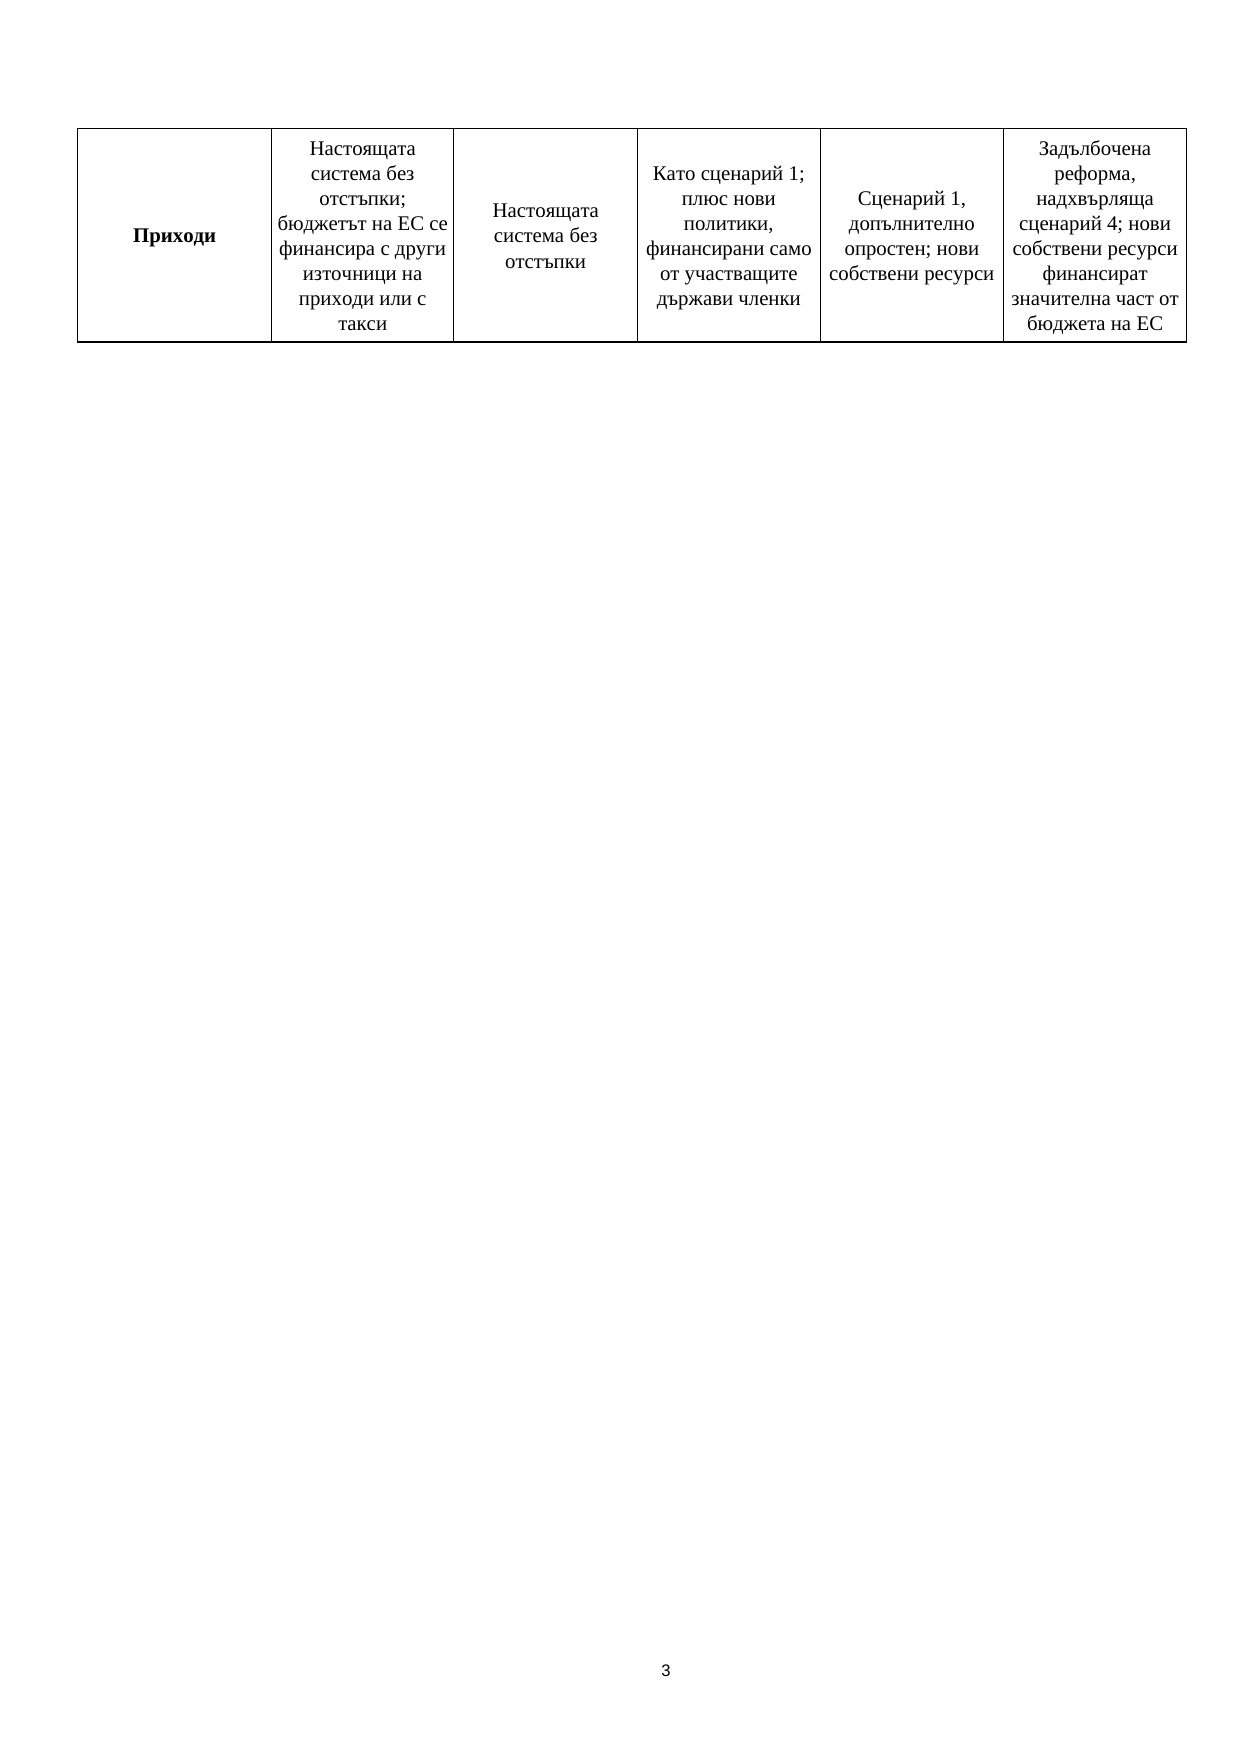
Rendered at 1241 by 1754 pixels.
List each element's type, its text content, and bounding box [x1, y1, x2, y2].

table_cell Като сценарий 1; плюс нови политики, финансирани само от участващите държави членки [638, 129, 820, 341]
table_cell Приходи [78, 129, 271, 341]
table_cell Настоящата система без отстъпки [454, 129, 637, 341]
table_cell Сценарий 1, допълнително опростен; нови собствени ресурси [821, 129, 1003, 341]
table_cell Настоящата система без отстъпки; бюджетът на ЕС се финансира с други източници на приходи или с такси [272, 129, 453, 341]
table_cell Задълбочена реформа, надхвърляща сценарий 4; нови собствени ресурси финансират значителна част от бюджета на ЕС [1004, 129, 1186, 341]
